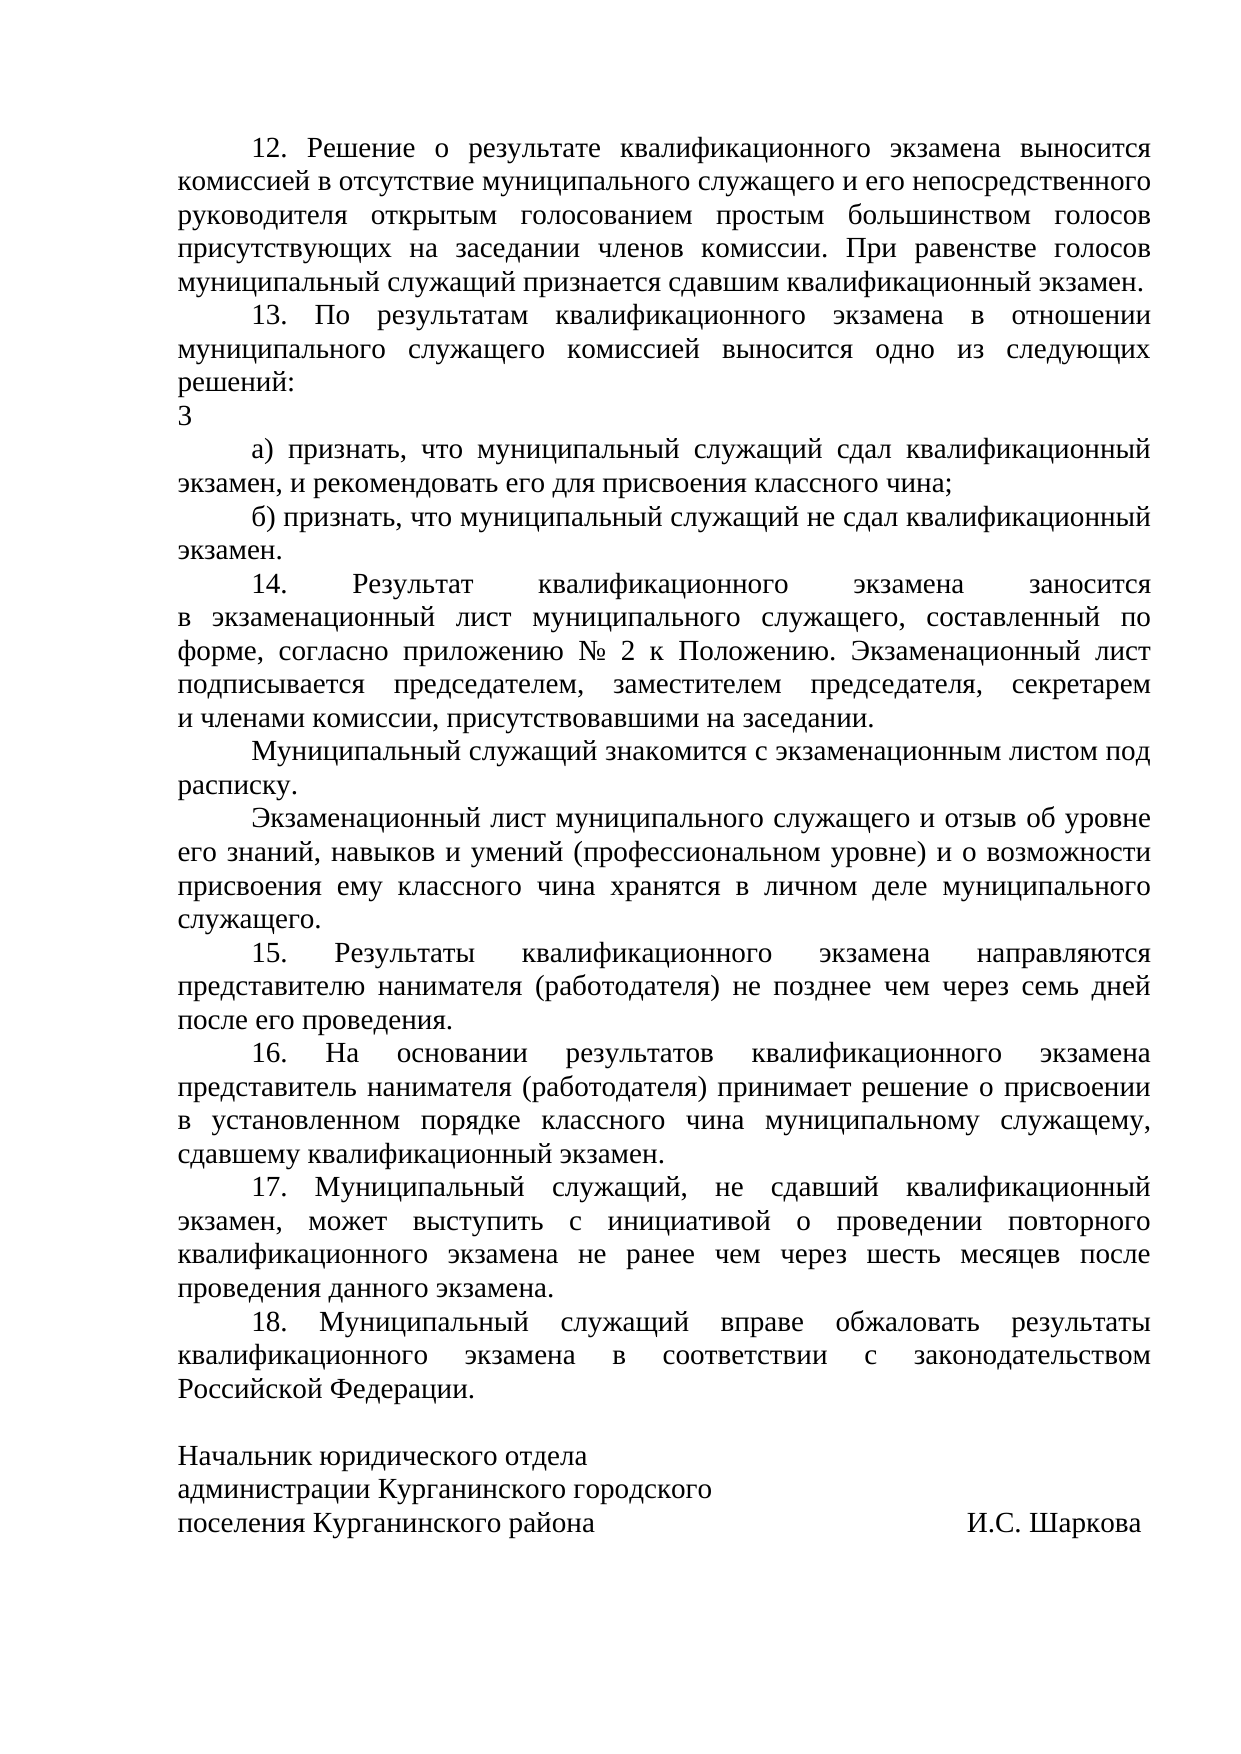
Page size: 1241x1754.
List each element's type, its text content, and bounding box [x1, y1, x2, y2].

text 14. Результат квалификационного экзамена заносится в экзаменационный лист муниципального служащего, составленный по форме, согласно приложению № 2 к Положению. Экзаменационный лист подписывается председателем, заместителем председателя, секретарем и членами комиссии, присутствовавшими на заседании. [177, 566, 1152, 733]
text Муниципальный служащий знакомится с экзаменационным листом под расписку. [177, 733, 1152, 801]
text поселения Курганинского района И.С. Шаркова [177, 1505, 1152, 1538]
text а) признать, что муниципальный служащий сдал квалификационный экзамен, и рекомендовать его для присвоения классного чина; [177, 432, 1152, 499]
text 12. Решение о результате квалификационного экзамена выносится комиссией в отсутствие муниципального служащего и его непосредственного руководителя открытым голосованием простым большинством голосов присутствующих на заседании членов комиссии. При равенстве голосов муниципальный служащий признается сдавшим квалификационный экзамен. [177, 130, 1152, 297]
text 15. Результаты квалификационного экзамена направляются представителю нанимателя (работодателя) не позднее чем через семь дней после его проведения. [177, 935, 1152, 1035]
text б) признать, что муниципальный служащий не сдал квалификационный экзамен. [177, 499, 1152, 566]
text 3 [177, 398, 1152, 432]
text 16. На основании результатов квалификационного экзамена представитель нанимателя (работодателя) принимает решение о присвоении в установленном порядке классного чина муниципальному служащему, сдавшему квалификационный экзамен. [177, 1035, 1152, 1169]
text 17. Муниципальный служащий, не сдавший квалификационный экзамен, может выступить с инициативой о проведении повторного квалификационного экзамена не ранее чем через шесть месяцев после проведения данного экзамена. [177, 1169, 1152, 1304]
text Экзаменационный лист муниципального служащего и отзыв об уровне его знаний, навыков и умений (профессиональном уровне) и о возможности присвоения ему классного чина хранятся в личном деле муниципального служащего. [177, 801, 1152, 935]
text 13. По результатам квалификационного экзамена в отношении муниципального служащего комиссией выносится одно из следующих решений: [177, 297, 1152, 398]
text 18. Муниципальный служащий вправе обжаловать результаты квалификационного экзамена в соответствии с законодательством Российской Федерации. [177, 1304, 1152, 1404]
text Начальник юридического отдела администрации Курганинского городского [177, 1438, 1152, 1505]
